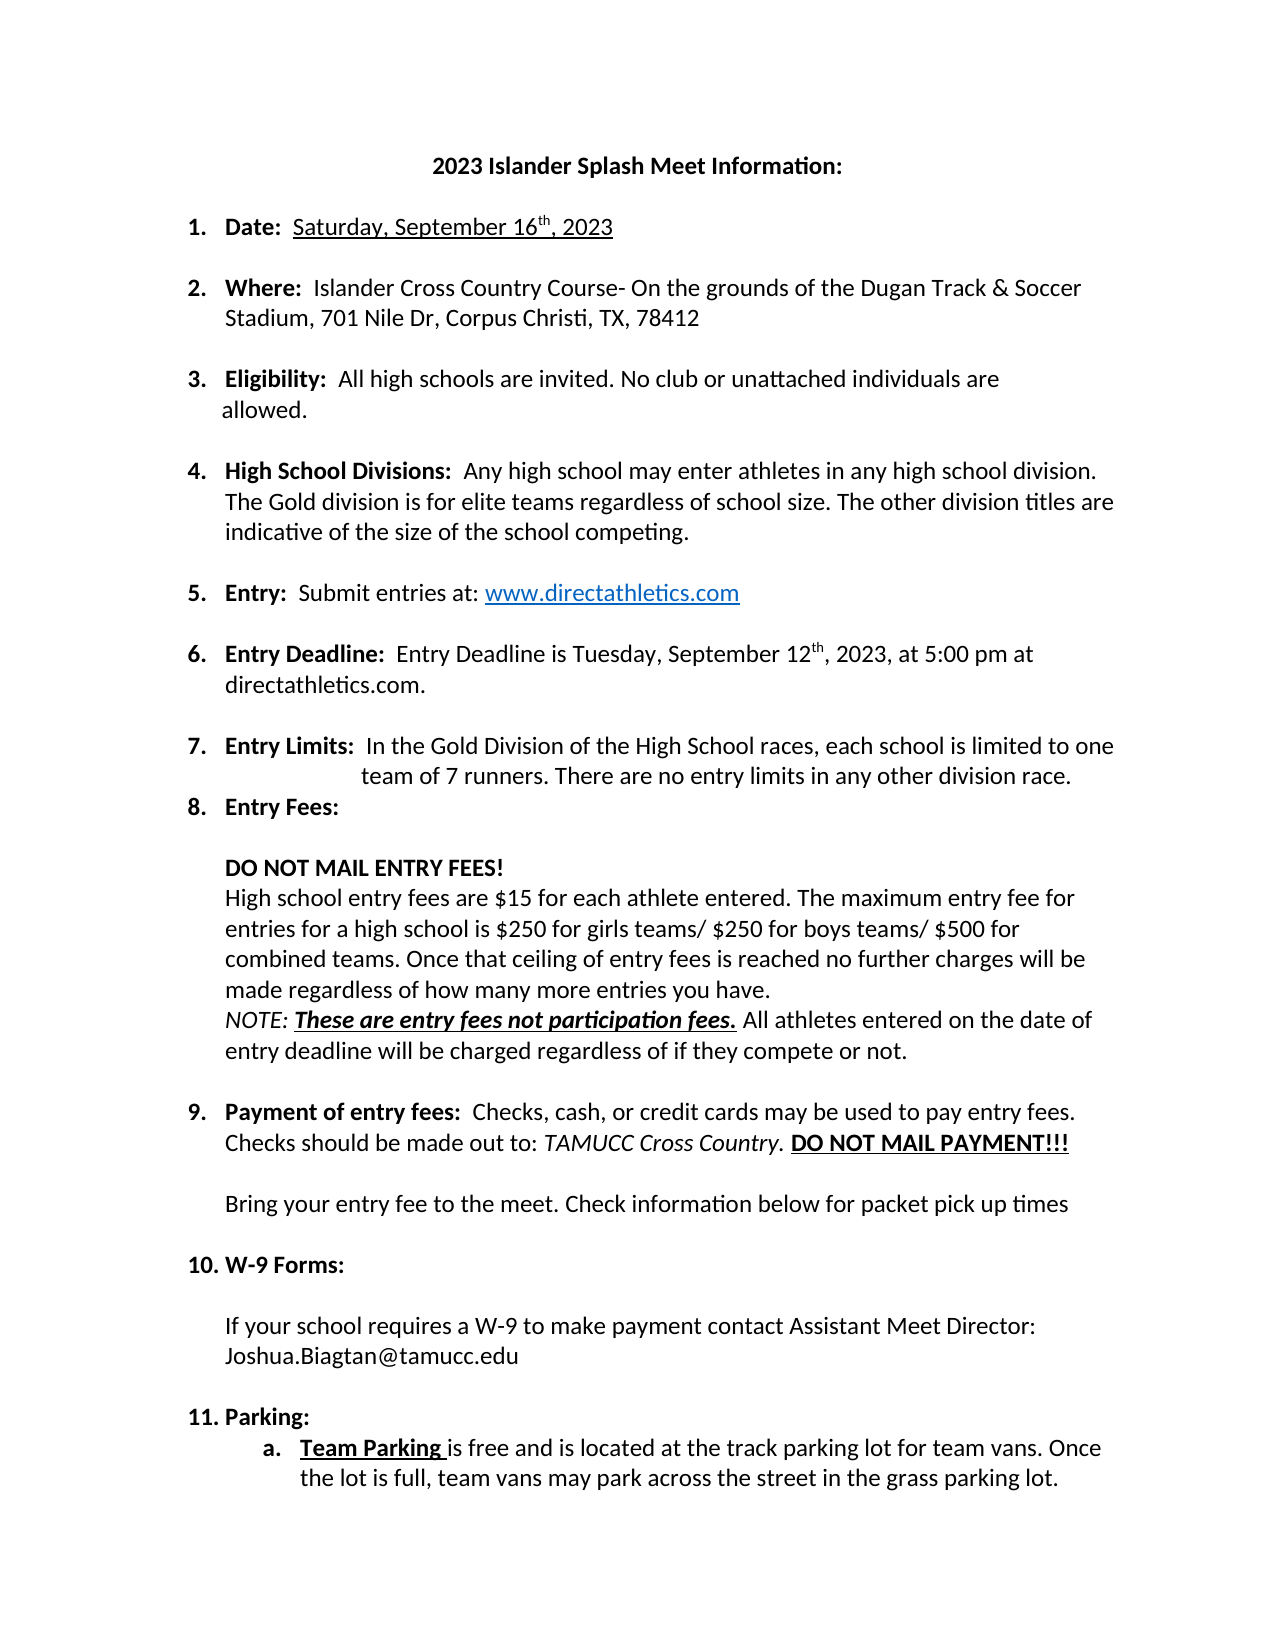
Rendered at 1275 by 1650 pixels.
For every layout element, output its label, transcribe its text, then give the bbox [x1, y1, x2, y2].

list Eligibility: All high schools are invited. No club or unattached individuals are [187, 364, 1125, 394]
text Bring your entry fee to the meet. Check information below for packet pick up times [225, 1188, 1125, 1218]
text allowed. [150, 394, 1125, 425]
list Entry Fees: [187, 791, 1125, 821]
text 2023 Islander Splash Meet Information: [150, 150, 1125, 181]
text If your school requires a W-9 to make payment contact Assistant Meet Director: Joshua.Biagtan@tamucc.edu [225, 1310, 1125, 1371]
text NOTE: These are entry fees not participation fees. All athletes entered on the date of entry deadline will be charged regardless of if they compete or not. [225, 1004, 1125, 1066]
text DO NOT MAIL ENTRY FEES! [225, 852, 1125, 882]
list Date: Saturday, September 16th, 2023 [187, 211, 1125, 242]
list W-9 Forms: [187, 1249, 1125, 1279]
list Parking: [187, 1401, 1125, 1432]
list Where: Islander Cross Country Course- On the grounds of the Dugan Track & Soccer Stadium, 701 Nile Dr, Corpus Christi, TX, 78412 [187, 272, 1125, 333]
text High school entry fees are $15 for each athlete entered. The maximum entry fee for entries for a high school is $250 for girls teams/ $250 for boys teams/ $500 for combined teams. Once that ceiling of entry fees is reached no further charges will be made regardless of how many more entries you have. [225, 882, 1125, 1004]
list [262, 1432, 1125, 1493]
list team of 7 runners. There are no entry limits in any other division race. [225, 760, 1125, 791]
list High School Divisions: Any high school may enter athletes in any high school division. The Gold division is for elite teams regardless of school size. The other division titles are indicative of the size of the school competing. [187, 455, 1125, 547]
list Entry: Submit entries at: www.directathletics.com [187, 577, 1125, 608]
list Payment of entry fees: Checks, cash, or credit cards may be used to pay entry fees. Checks should be made out to: TAMUCC Cross Country. DO NOT MAIL PAYMENT!!! [187, 1096, 1125, 1157]
list Entry Deadline: Entry Deadline is Tuesday, September 12th, 2023, at 5:00 pm at directathletics.com. [187, 638, 1125, 699]
list Entry Limits: In the Gold Division of the High School races, each school is limited to one [187, 730, 1125, 760]
